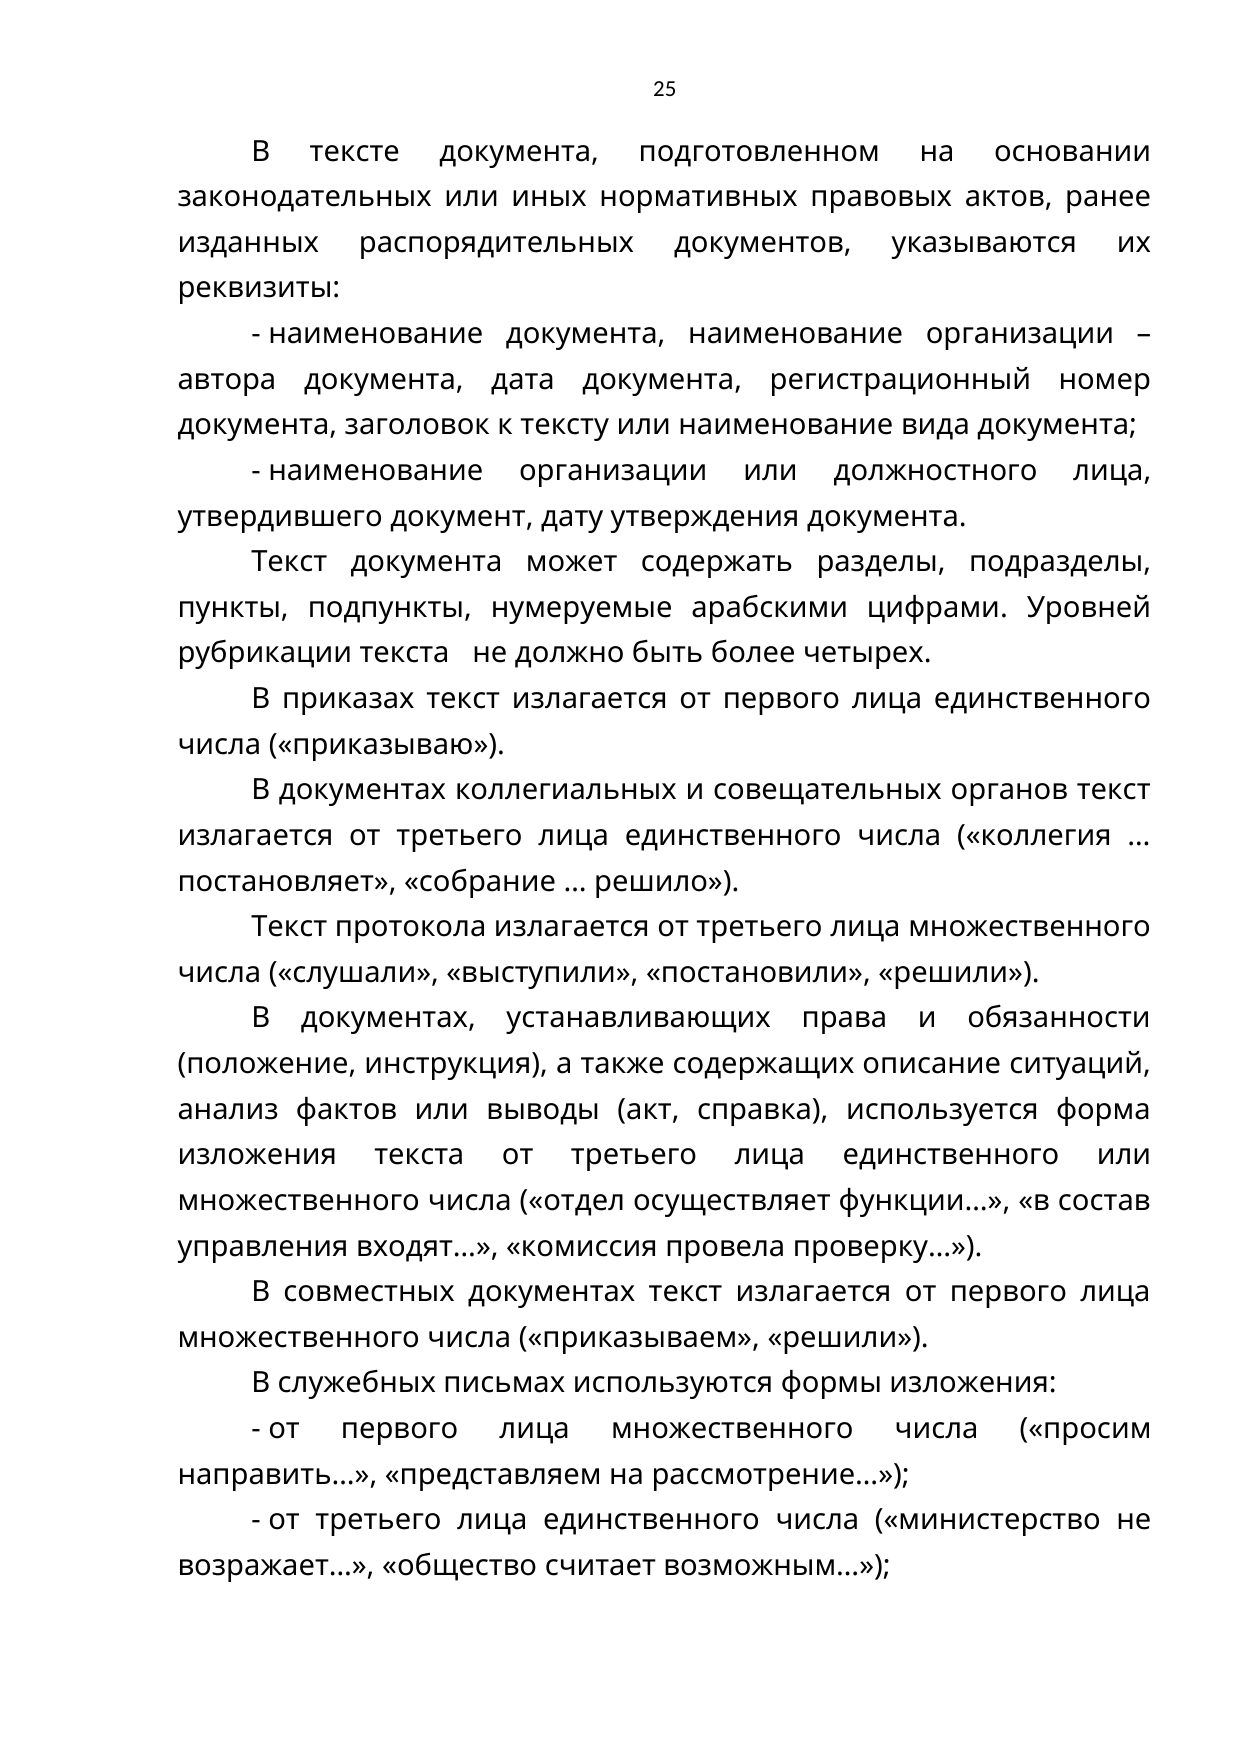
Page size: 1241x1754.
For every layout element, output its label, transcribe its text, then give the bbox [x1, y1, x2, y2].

text - от третьего лица единственного числа («министерство не возражает…», «общество считает возможным…»); [177, 1499, 1152, 1584]
text В приказах текст излагается от первого лица единственного числа («приказываю»). [177, 677, 1152, 763]
text - от первого лица множественного числа («просим направить…», «представляем на рассмотрение…»); [177, 1407, 1152, 1493]
text В тексте документа, подготовленном на основании законодательных или иных нормативных правовых актов, ранее изданных распорядительных документов, указываются их реквизиты: [177, 130, 1152, 306]
text В совместных документах текст излагается от первого лица множественного числа («приказываем», «решили»). [177, 1271, 1152, 1356]
text - наименование организации или должностного лица, утвердившего документ, дату утверждения документа. [177, 449, 1152, 534]
text Текст документа может содержать разделы, подразделы, пункты, подпункты, нумеруемые арабскими цифрами. Уровней рубрикации текста не должно быть более четырех. [177, 541, 1152, 671]
text В документах, устанавливающих права и обязанности (положение, инструкция), а также содержащих описание ситуаций, анализ фактов или выводы (акт, справка), используется форма изложения текста от третьего лица единственного или множественного числа («отдел осуществляет функции…», «в состав управления входят…», «комиссия провела проверку…»). [177, 997, 1152, 1264]
text - наименование документа, наименование организации – автора документа, дата документа, регистрационный номер документа, заголовок к тексту или наименование вида документа; [177, 312, 1152, 443]
text В служебных письмах используются формы изложения: [177, 1362, 1152, 1401]
text Текст протокола излагается от третьего лица множественного числа («слушали», «выступили», «постановили», «решили»). [177, 906, 1152, 991]
text В документах коллегиальных и совещательных органов текст излагается от третьего лица единственного числа («коллегия … постановляет», «собрание … решило»). [177, 769, 1152, 899]
